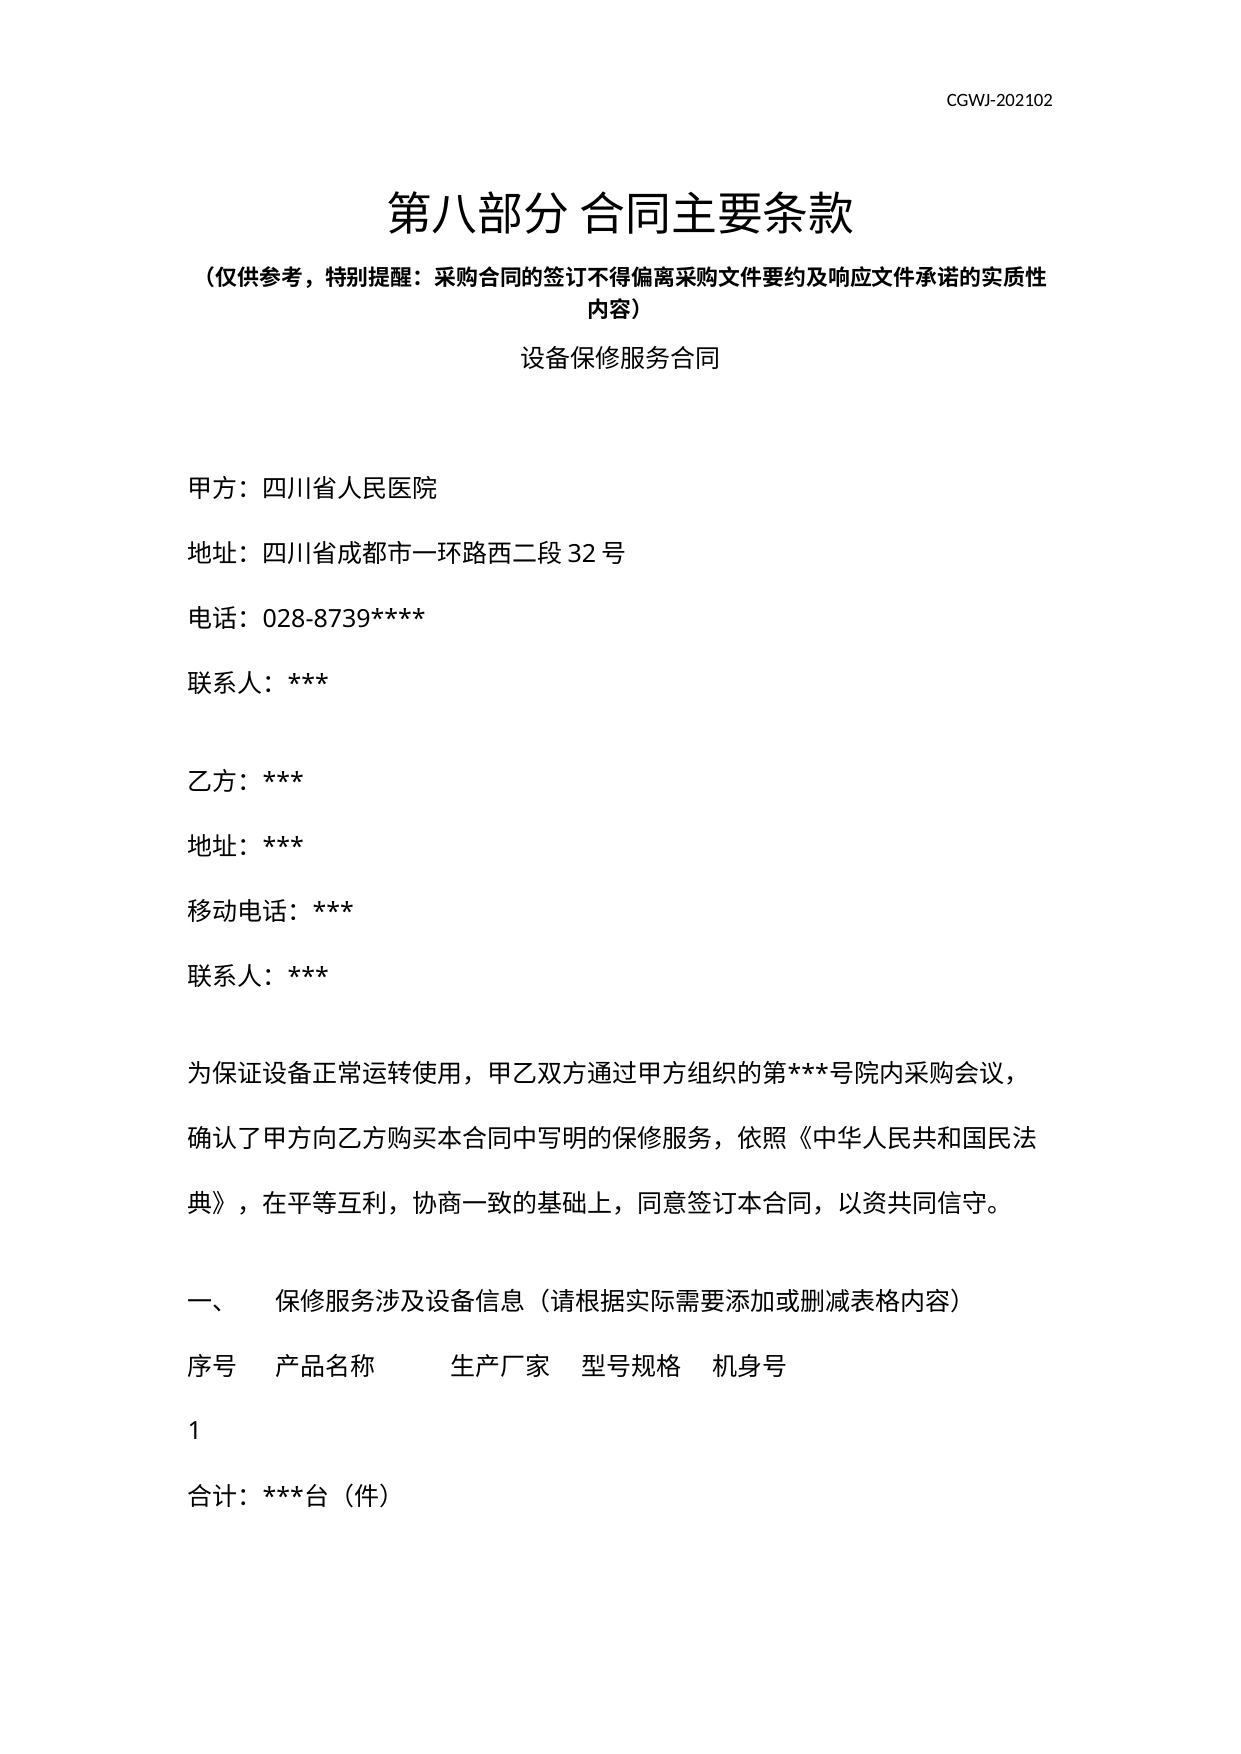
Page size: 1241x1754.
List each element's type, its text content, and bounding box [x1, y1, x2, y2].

text 联系人：*** [187, 649, 1053, 714]
text 一、 保修服务涉及设备信息（请根据实际需要添加或删减表格内容） [187, 1267, 1053, 1332]
text 第八部分 合同主要条款 [187, 162, 1053, 259]
text 地址：四川省成都市一环路西二段32号 [187, 519, 1053, 584]
text 移动电话：*** [187, 877, 1053, 942]
text 设备保修服务合同 [187, 324, 1053, 389]
text 序号 产品名称 生产厂家 型号规格 机身号 [187, 1332, 1053, 1397]
text 地址：*** [187, 812, 1053, 877]
text 甲方：四川省人民医院 [187, 454, 1053, 519]
text 合计：***台（件） [187, 1462, 1053, 1527]
text 乙方：*** [187, 747, 1053, 812]
text 联系人：*** [187, 942, 1053, 1007]
text 1 [187, 1397, 1053, 1462]
text 为保证设备正常运转使用，甲乙双方通过甲方组织的第***号院内采购会议，确认了甲方向乙方购买本合同中写明的保修服务，依照《中华人民共和国民法典》，在平等互利，协商一致的基础上，同意签订本合同，以资共同信守。 [187, 1039, 1053, 1234]
text 电话：028-8739**** [187, 584, 1053, 649]
text （仅供参考，特别提醒：采购合同的签订不得偏离采购文件要约及响应文件承诺的实质性内容） [187, 259, 1053, 324]
